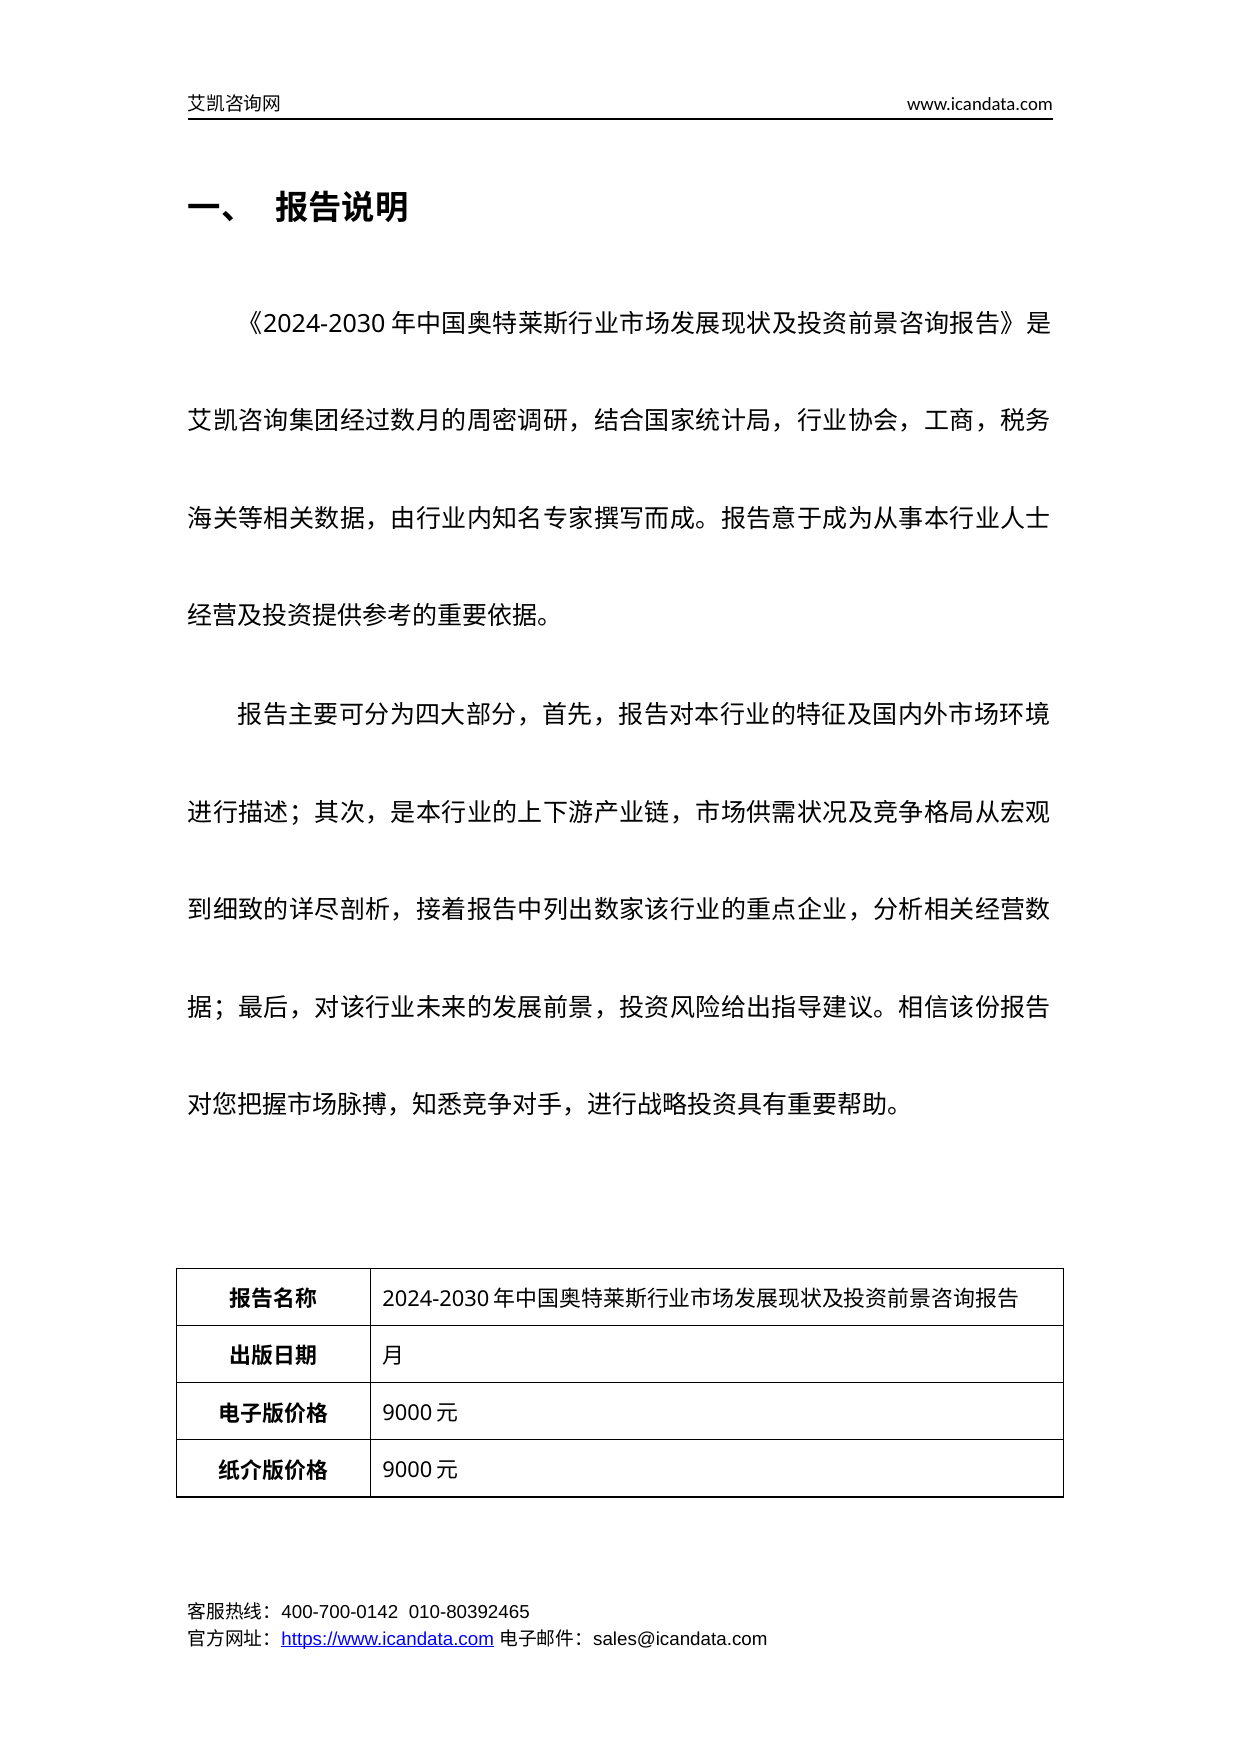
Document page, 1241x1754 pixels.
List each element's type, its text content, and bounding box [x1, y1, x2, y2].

text 《2024-2030年中国奥特莱斯行业市场发展现状及投资前景咨询报告》是艾凯咨询集团经过数月的周密调研，结合国家统计局，行业协会，工商，税务海关等相关数据，由行业内知名专家撰写而成。报告意于成为从事本行业人士经营及投资提供参考的重要依据。 [187, 289, 1053, 646]
table_cell 出版日期 [177, 1326, 370, 1382]
table_header 报告名称 [177, 1269, 370, 1325]
table_header 2024-2030年中国奥特莱斯行业市场发展现状及投资前景咨询报告 [371, 1269, 1063, 1325]
subtitle 报告说明 [187, 172, 1053, 237]
table_cell 9000元 [371, 1383, 1063, 1439]
text 报告主要可分为四大部分，首先，报告对本行业的特征及国内外市场环境进行描述；其次，是本行业的上下游产业链，市场供需状况及竞争格局从宏观到细致的详尽剖析，接着报告中列出数家该行业的重点企业，分析相关经营数据；最后，对该行业未来的发展前景，投资风险给出指导建议。相信该份报告对您把握市场脉搏，知悉竞争对手，进行战略投资具有重要帮助。 [187, 681, 1053, 1136]
table_cell 纸介版价格 [177, 1440, 370, 1496]
table_cell 电子版价格 [177, 1383, 370, 1439]
table_cell 月 [371, 1326, 1063, 1382]
table_cell 9000元 [371, 1440, 1063, 1496]
